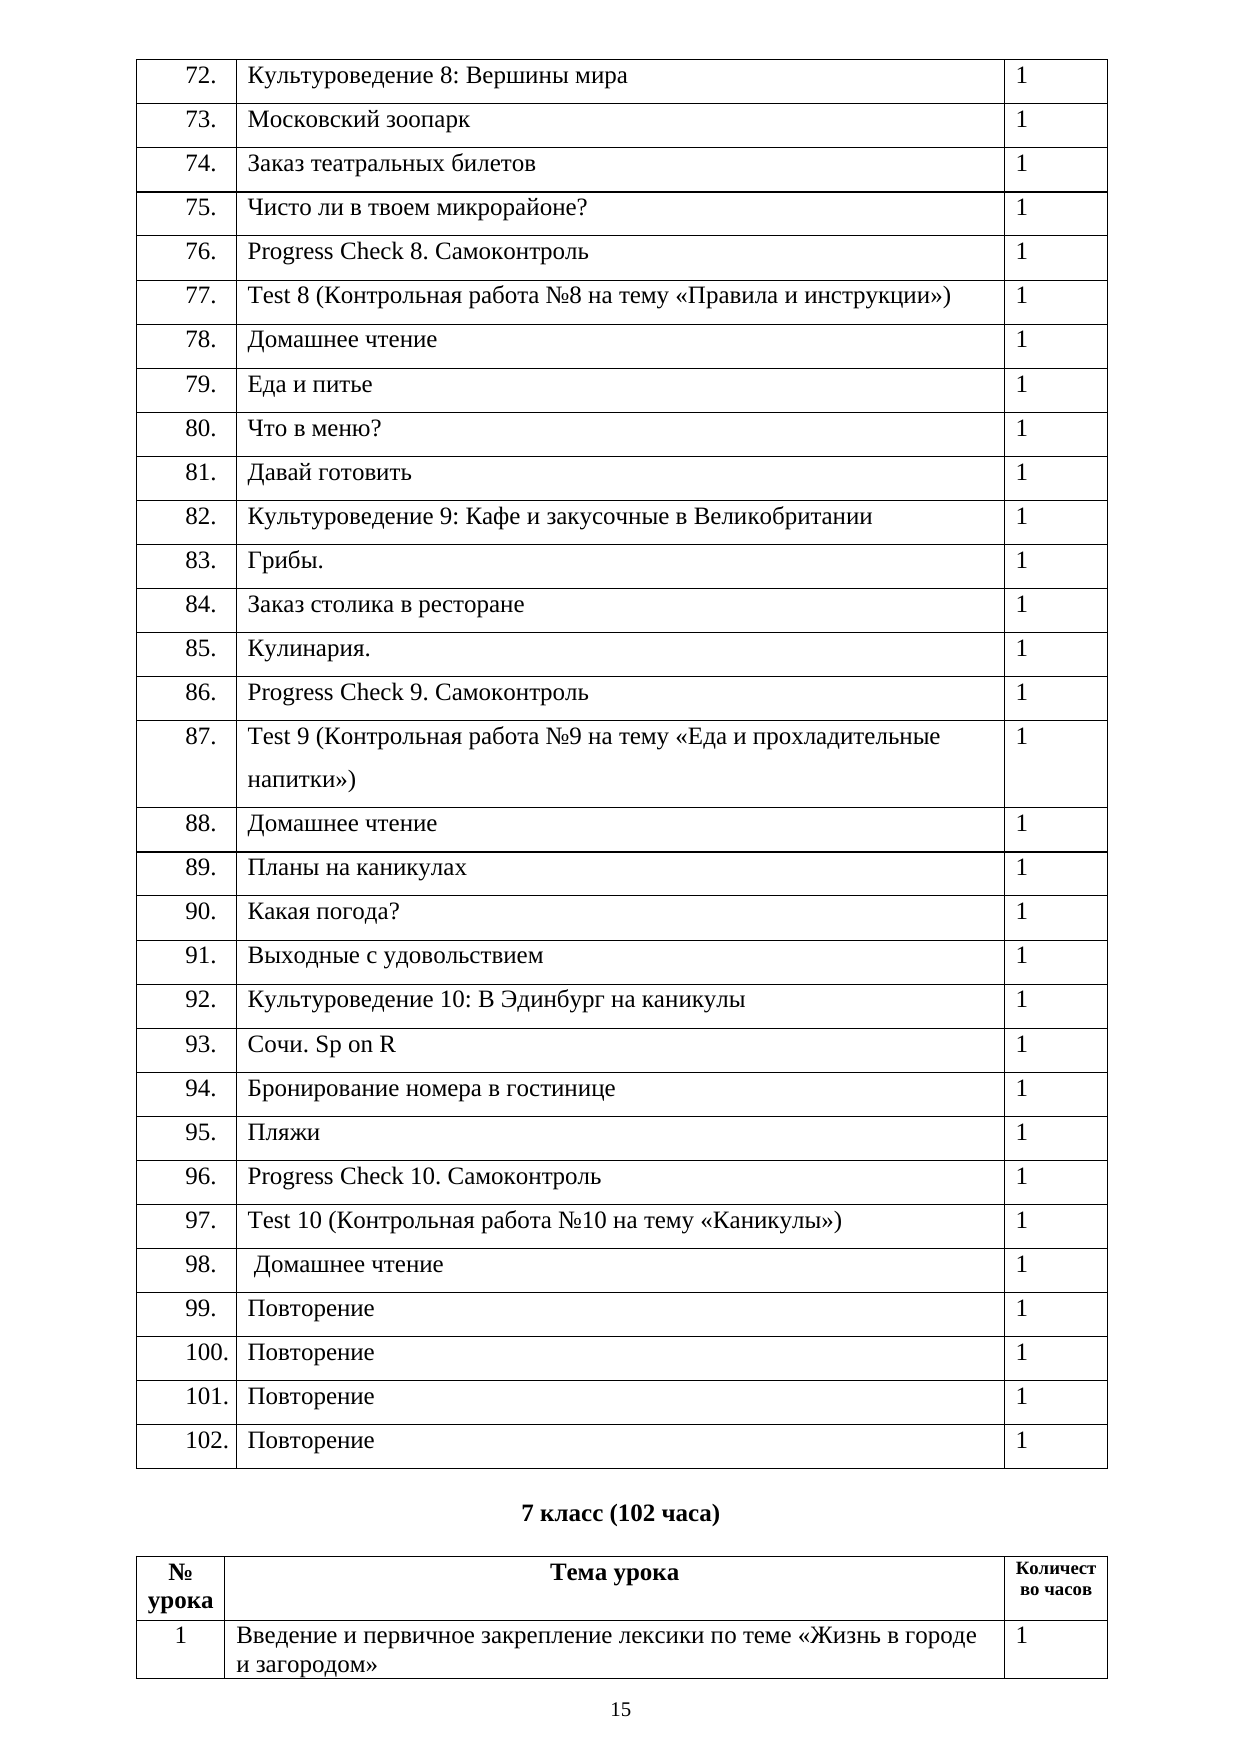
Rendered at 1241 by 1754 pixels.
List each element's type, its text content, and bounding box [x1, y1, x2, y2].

table_cell [137, 193, 236, 235]
table_cell 1 [1005, 677, 1107, 720]
table_cell 1 [1005, 1161, 1107, 1204]
table_cell [137, 457, 236, 500]
table_cell [137, 501, 236, 544]
table_cell Домашнее чтение [237, 1249, 1004, 1292]
table_cell Пляжи [237, 1117, 1004, 1160]
table_cell 1 [1005, 808, 1107, 851]
table_cell [137, 545, 236, 588]
table_cell Progress Check 10. Самоконтроль [237, 1161, 1004, 1204]
table_cell [137, 721, 236, 807]
table_cell 1 [1005, 633, 1107, 676]
table_cell Московский зоопарк [237, 104, 1004, 147]
table_cell [137, 236, 236, 279]
table_cell Повторение [237, 1381, 1004, 1424]
table_cell [137, 1381, 236, 1424]
table_cell Повторение [237, 1337, 1004, 1380]
table_cell [137, 148, 236, 191]
table_cell Введение и первичное закрепление лексики по теме «Жизнь в городе и загородом» [225, 1621, 1004, 1678]
table_cell Что в меню? [237, 413, 1004, 456]
table_cell Какая погода? [237, 896, 1004, 939]
table_cell Домашнее чтение [237, 325, 1004, 368]
table_cell [137, 104, 236, 147]
table_cell [137, 1293, 236, 1336]
table_cell [137, 1117, 236, 1160]
table_cell [137, 281, 236, 323]
table_cell 1 [1005, 501, 1107, 544]
table_cell 1 [1005, 1621, 1107, 1678]
table_cell 1 [1005, 853, 1107, 895]
table_cell Progress Check 8. Самоконтроль [237, 236, 1004, 279]
table_cell [137, 369, 236, 412]
table_cell Чисто ли в твоем микрорайоне? [237, 193, 1004, 235]
table_cell Test 10 (Контрольная работа №10 на тему «Каникулы») [237, 1205, 1004, 1248]
table_cell 1 [1005, 545, 1107, 588]
table_cell 1 [1005, 236, 1107, 279]
table_cell [137, 60, 236, 103]
table_cell Домашнее чтение [237, 808, 1004, 851]
table_cell 1 [1005, 985, 1107, 1028]
table_cell [137, 589, 236, 632]
table_cell 1 [1005, 1381, 1107, 1424]
table_cell Выходные с удовольствием [237, 941, 1004, 983]
table_cell Культуроведение 9: Кафе и закусочные в Великобритании [237, 501, 1004, 544]
table_cell Заказ театральных билетов [237, 148, 1004, 191]
table_cell Еда и питье [237, 369, 1004, 412]
table_cell 1 [1005, 1073, 1107, 1116]
table_cell Test 8 (Контрольная работа №8 на тему «Правила и инструкции») [237, 281, 1004, 323]
table_cell 1 [1005, 1337, 1107, 1380]
table_header № урока [137, 1557, 224, 1619]
table_cell Кулинария. [237, 633, 1004, 676]
table_cell [137, 1425, 236, 1468]
table_cell [137, 413, 236, 456]
table_cell Грибы. [237, 545, 1004, 588]
table_cell 1 [1005, 941, 1107, 983]
table_cell Заказ столика в ресторане [237, 589, 1004, 632]
table_cell Бронирование номера в гостинице [237, 1073, 1004, 1116]
table_cell Давай готовить [237, 457, 1004, 500]
table_cell Progress Check 9. Самоконтроль [237, 677, 1004, 720]
text 7 класс (102 часа) [148, 1498, 1093, 1527]
table_cell 1 [1005, 457, 1107, 500]
table_cell Планы на каникулах [237, 853, 1004, 895]
table_cell [137, 633, 236, 676]
table_cell Повторение [237, 1425, 1004, 1468]
table_cell [137, 853, 236, 895]
table_cell [137, 985, 236, 1028]
table_cell 1 [1005, 281, 1107, 323]
table_cell 1 [1005, 1293, 1107, 1336]
table_cell 1 [137, 1621, 224, 1678]
table_cell [137, 1205, 236, 1248]
table_cell [137, 941, 236, 983]
table_cell [137, 325, 236, 368]
table_cell 1 [1005, 369, 1107, 412]
table_cell 1 [1005, 148, 1107, 191]
table_cell 1 [1005, 721, 1107, 807]
table_cell [137, 896, 236, 939]
table_cell [137, 1249, 236, 1292]
table_cell Культуроведение 10: В Эдинбург на каникулы [237, 985, 1004, 1028]
table_cell Test 9 (Контрольная работа №9 на тему «Еда и прохладительные напитки») [237, 721, 1004, 807]
table_cell 1 [1005, 1029, 1107, 1072]
table_cell [137, 808, 236, 851]
table_cell 1 [1005, 1205, 1107, 1248]
table_cell 1 [1005, 589, 1107, 632]
table_header Тема урока [225, 1557, 1004, 1619]
table_cell Культуроведение 8: Вершины мира [237, 60, 1004, 103]
table_cell 1 [1005, 413, 1107, 456]
table_cell 1 [1005, 1117, 1107, 1160]
table_cell 1 [1005, 104, 1107, 147]
table_cell 1 [1005, 896, 1107, 939]
table_cell 1 [1005, 193, 1107, 235]
table_cell 1 [1005, 60, 1107, 103]
table_cell 1 [1005, 1249, 1107, 1292]
table_cell [137, 1029, 236, 1072]
table_cell Сочи. Sp on R [237, 1029, 1004, 1072]
table_cell Повторение [237, 1293, 1004, 1336]
table_cell 1 [1005, 1425, 1107, 1468]
table_header Количество часов [1005, 1557, 1107, 1619]
table_cell [137, 1161, 236, 1204]
table_cell [137, 1073, 236, 1116]
table_cell [137, 677, 236, 720]
table_cell 1 [1005, 325, 1107, 368]
table_cell [137, 1337, 236, 1380]
